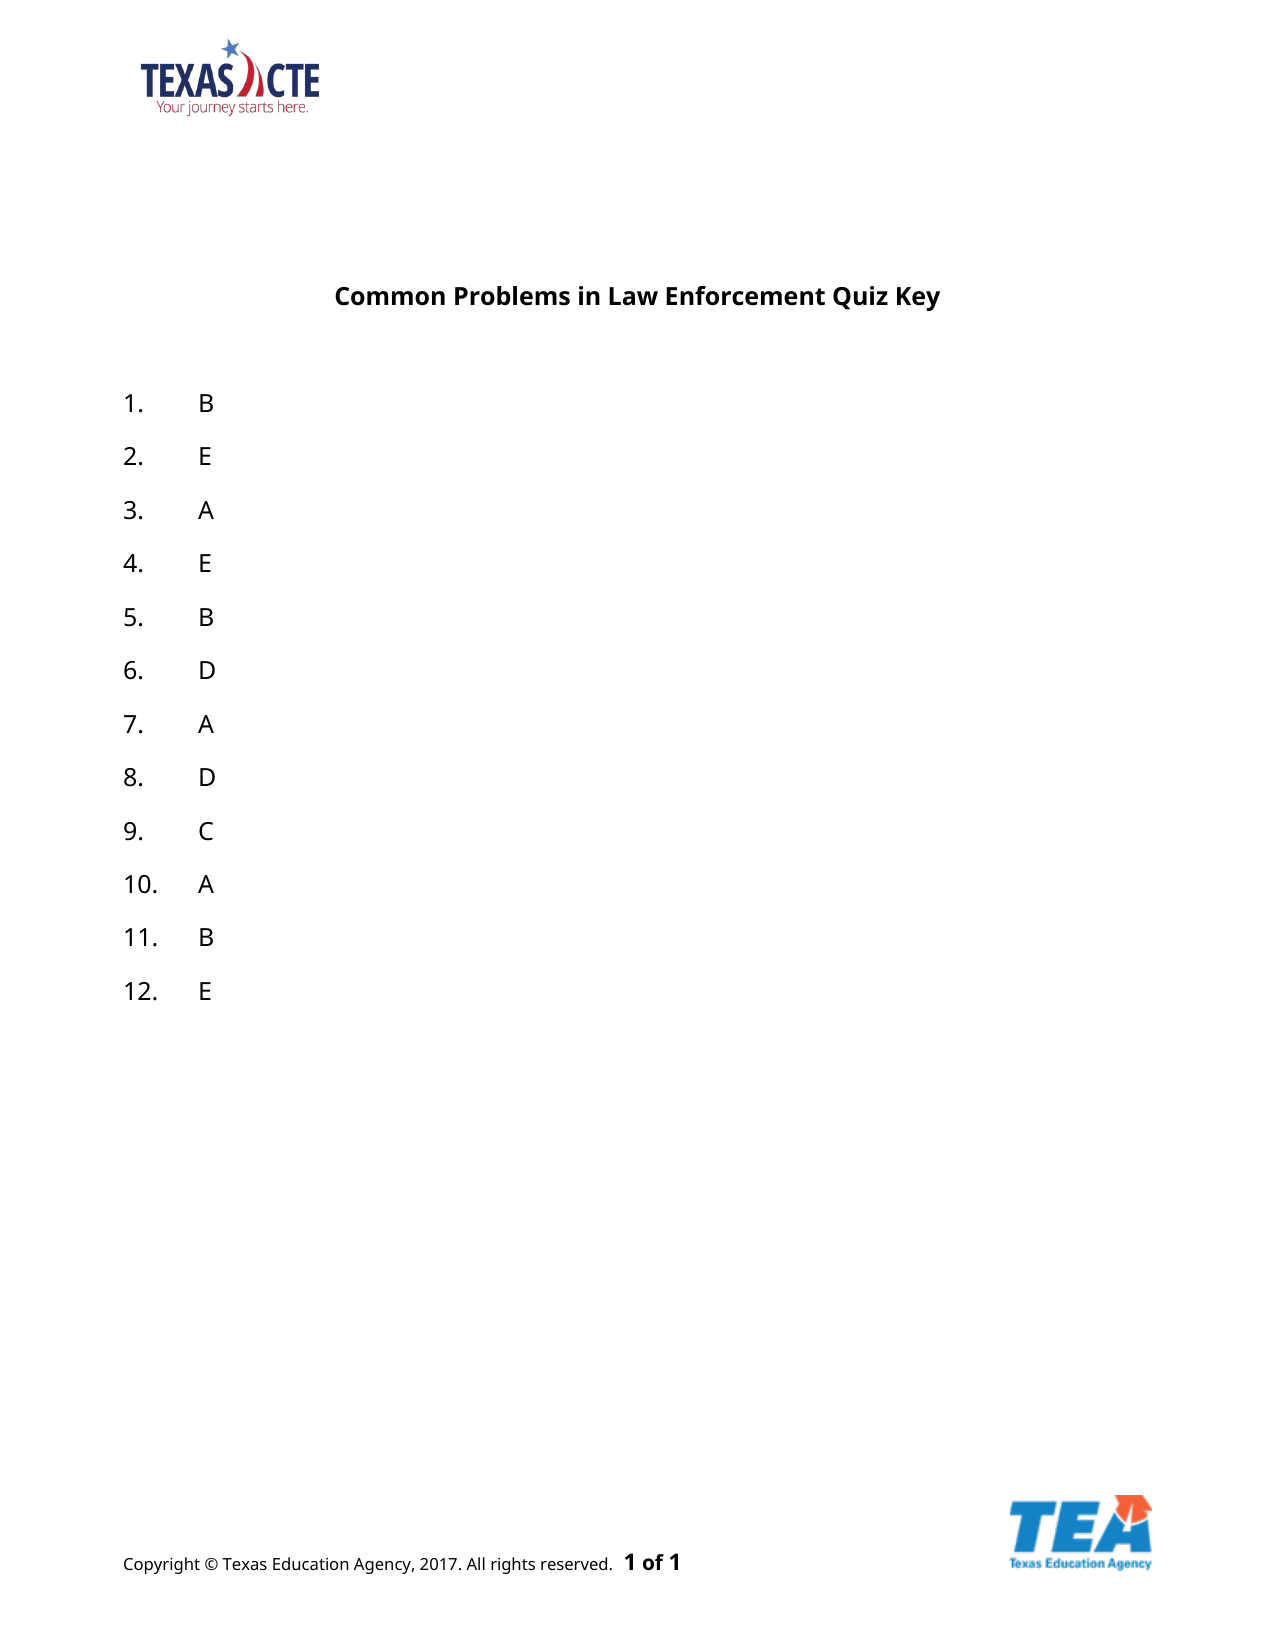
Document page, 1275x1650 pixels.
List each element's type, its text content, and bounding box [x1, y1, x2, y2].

text 7. A [123, 706, 1152, 740]
text 5. B [123, 599, 1152, 633]
text 11. B [123, 920, 1152, 954]
text 9. C [123, 813, 1152, 847]
text 3. A [123, 492, 1152, 527]
picture [122, 28, 338, 127]
text 10. A [123, 867, 1152, 901]
text 2. E [123, 439, 1152, 473]
text 8. D [123, 760, 1152, 794]
text 1. B [123, 386, 1152, 420]
text 4. E [123, 546, 1152, 580]
picture [1009, 1495, 1153, 1571]
text 6. D [123, 653, 1152, 687]
text Common Problems in Law Enforcement Quiz Key [123, 279, 1152, 313]
text 12. E [123, 973, 1152, 1007]
